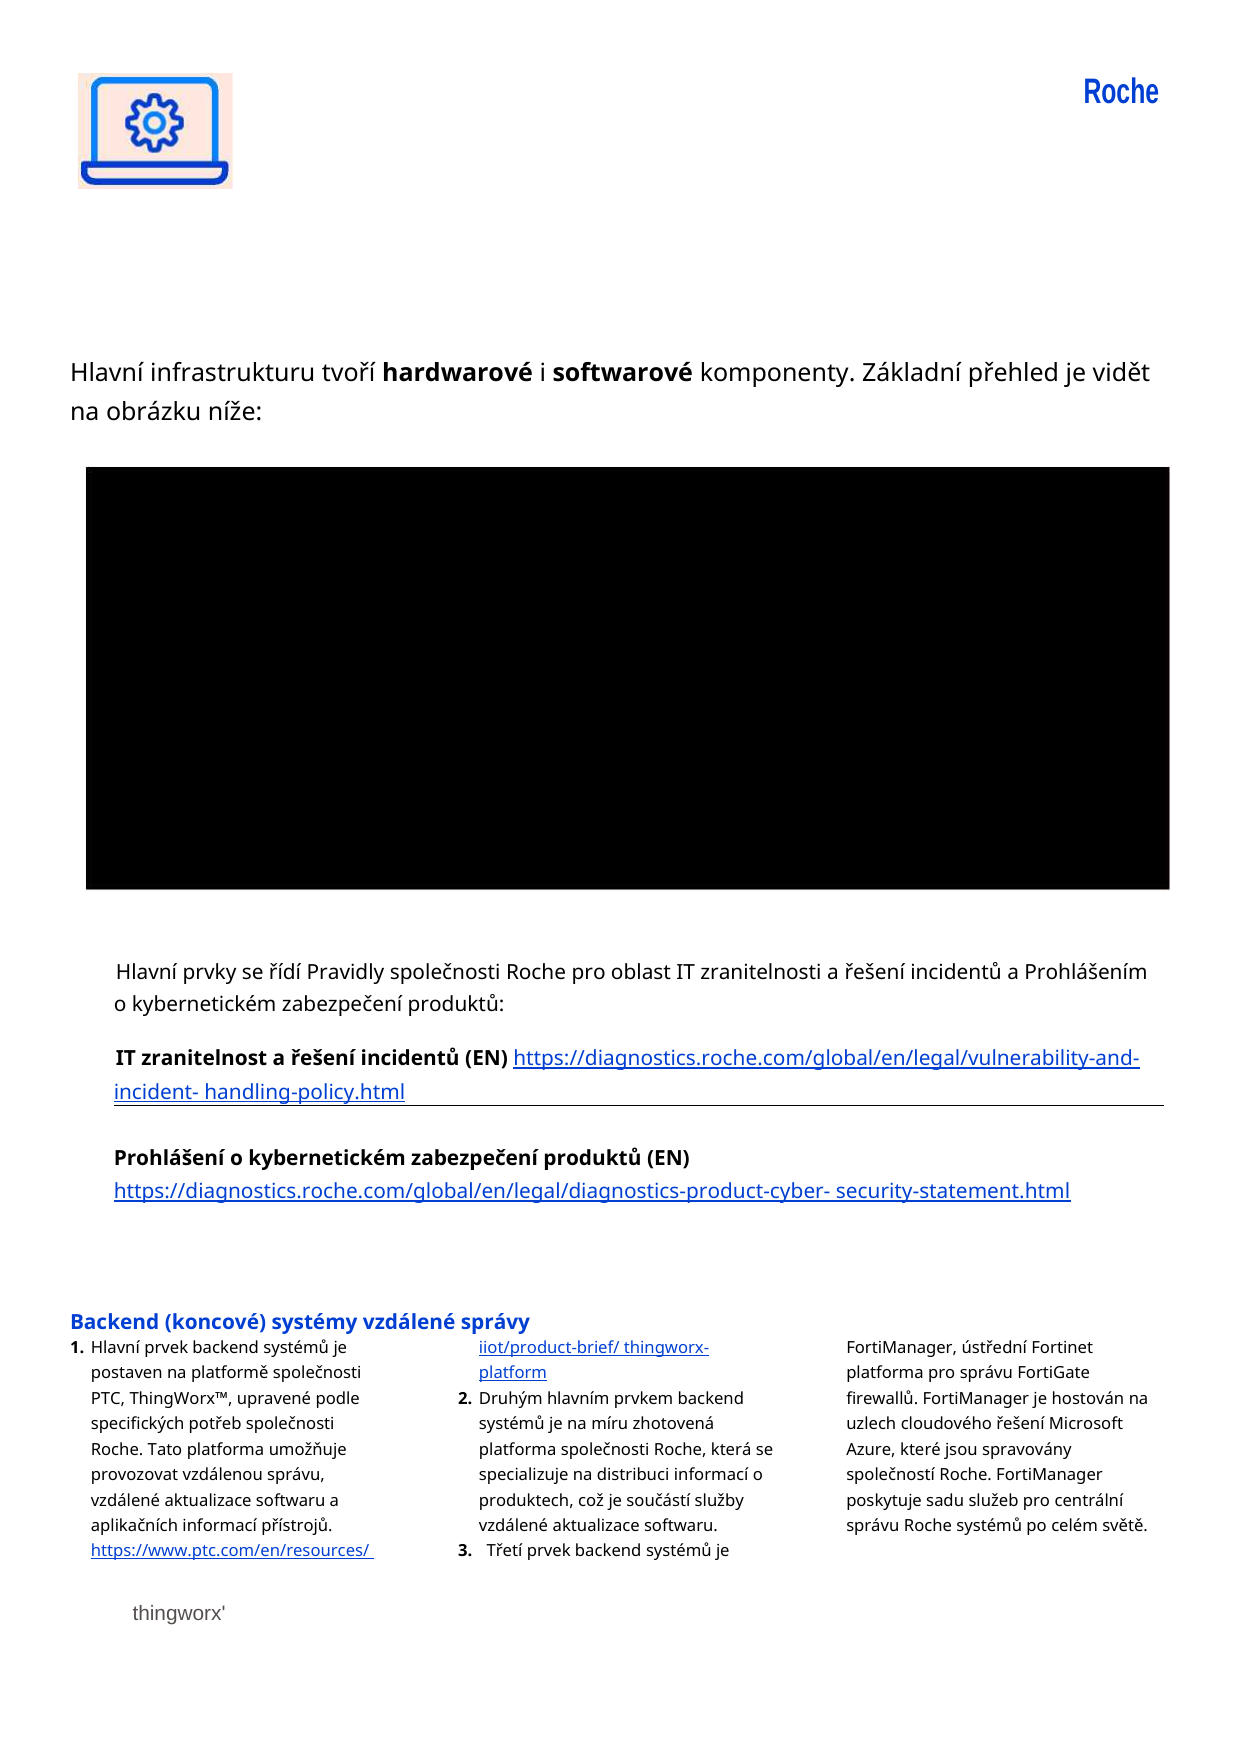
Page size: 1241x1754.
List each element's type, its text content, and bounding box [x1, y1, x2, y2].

text Backend (koncové) systémy vzdálené správy [70, 1307, 1164, 1336]
text https://diagnostics.roche.com/global/en/legal/diagnostics-product-cyber- security-statement.html [70, 1176, 1164, 1204]
text thingworx' [70, 1601, 1164, 1625]
list Hlavní prvek backend systémů je postaven na platformě společnosti PTC, ThingWorx™, upravené podle specifických potřeb společnosti Roche. Tato platforma umožňuje provozovat vzdálenou správu, vzdálené aktualizace softwaru a aplikačních informací přístrojů. https://www.ptc.com/en/resources/ iiot/product-brief/ thingworx-platform [70, 1336, 387, 1562]
text Prohlášení o kybernetickém zabezpečení produktů (EN) [70, 1143, 1164, 1171]
text Hlavní prvky se řídí Pravidly společnosti Roche pro oblast IT zranitelnosti a řešení incidentů a Prohlášením o kybernetickém zabezpečení produktů: [113, 957, 1164, 1018]
list Druhým hlavním prvkem backend systémů je na míru zhotovená platforma společnosti Roche, která se specializuje na distribuci informací o produktech, což je součástí služby vzdálené aktualizace softwaru. [458, 1386, 776, 1536]
text IT zranitelnost a řešení incidentů (EN) https://diagnostics.roche.com/global/en/legal/vulnerability-and-incident- handling-policy.html [113, 1043, 1164, 1106]
picture [77, 73, 233, 189]
picture [85, 466, 1171, 891]
text Hlavní infrastrukturu tvoří hardwarové i softwarové komponenty. Základní přehled je vidět na obrázku níže: [70, 355, 1164, 428]
list Třetí prvek backend systémů je FortiManager, ústřední Fortinet platforma pro správu FortiGate firewallů. FortiManager je hostován na uzlech cloudového řešení Microsoft Azure, které jsou spravovány společností Roche. FortiManager poskytuje sadu služeb pro centrální správu Roche systémů po celém světě. [846, 1336, 1164, 1536]
